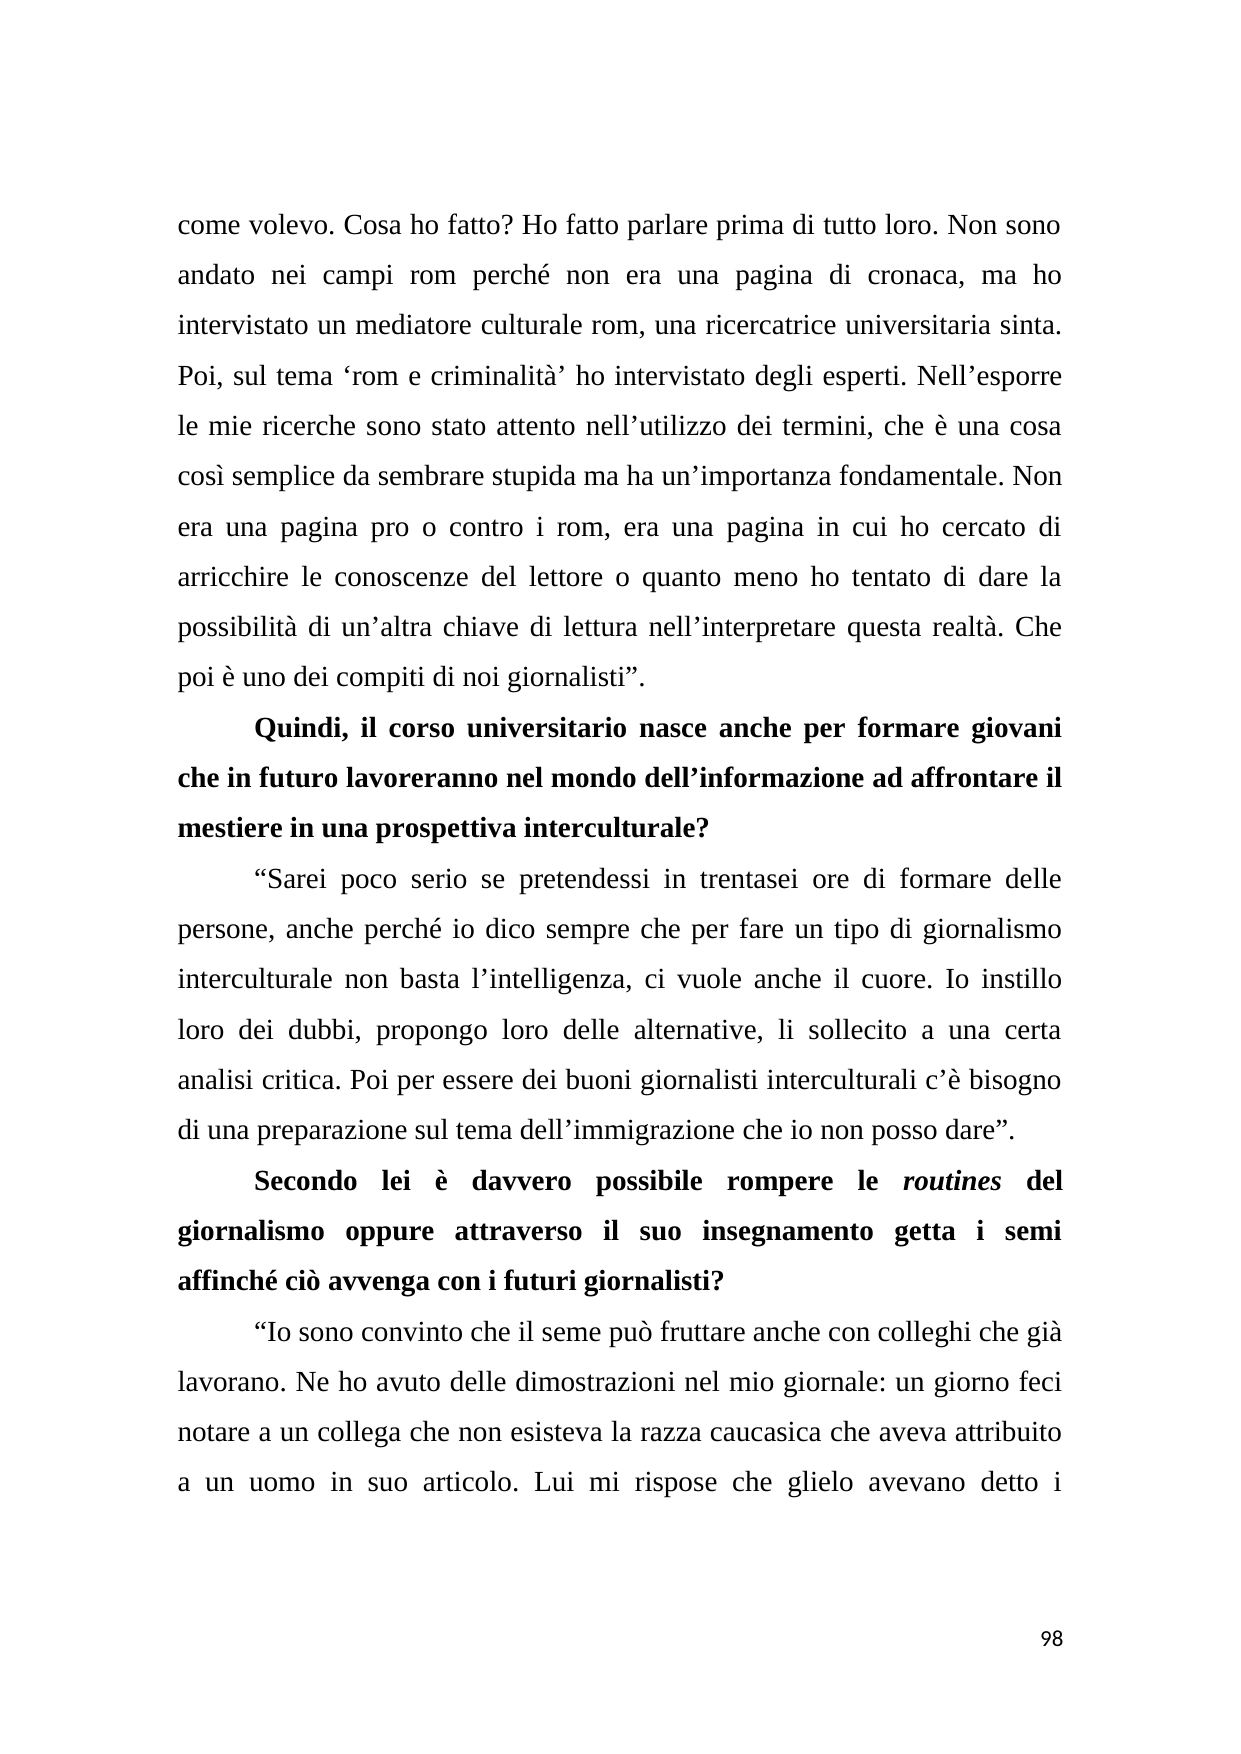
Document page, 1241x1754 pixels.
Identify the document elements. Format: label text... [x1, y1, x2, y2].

text Secondo lei è davvero possibile rompere le routines del giornalismo oppure attraverso il suo insegnamento getta i semi affinché ciò avvenga con i futuri giornalisti? [177, 1163, 1063, 1297]
text Quindi, il corso universitario nasce anche per formare giovani che in futuro lavoreranno nel mondo dell’informazione ad affrontare il mestiere in una prospettiva interculturale? [177, 710, 1063, 844]
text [177, 207, 1063, 693]
text “Sarei poco serio se pretendessi in trentasei ore di formare delle persone, anche perché io dico sempre che per fare un tipo di giornalismo interculturale non basta l’intelligenza, ci vuole anche il cuore. Io instillo loro dei dubbi, propongo loro delle alternative, li sollecito a una certa analisi critica. Poi per essere dei buoni giornalisti interculturali c’è bisogno di una preparazione sul tema dell’immigrazione che io non posso dare”. [177, 861, 1063, 1146]
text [177, 1314, 1063, 1498]
